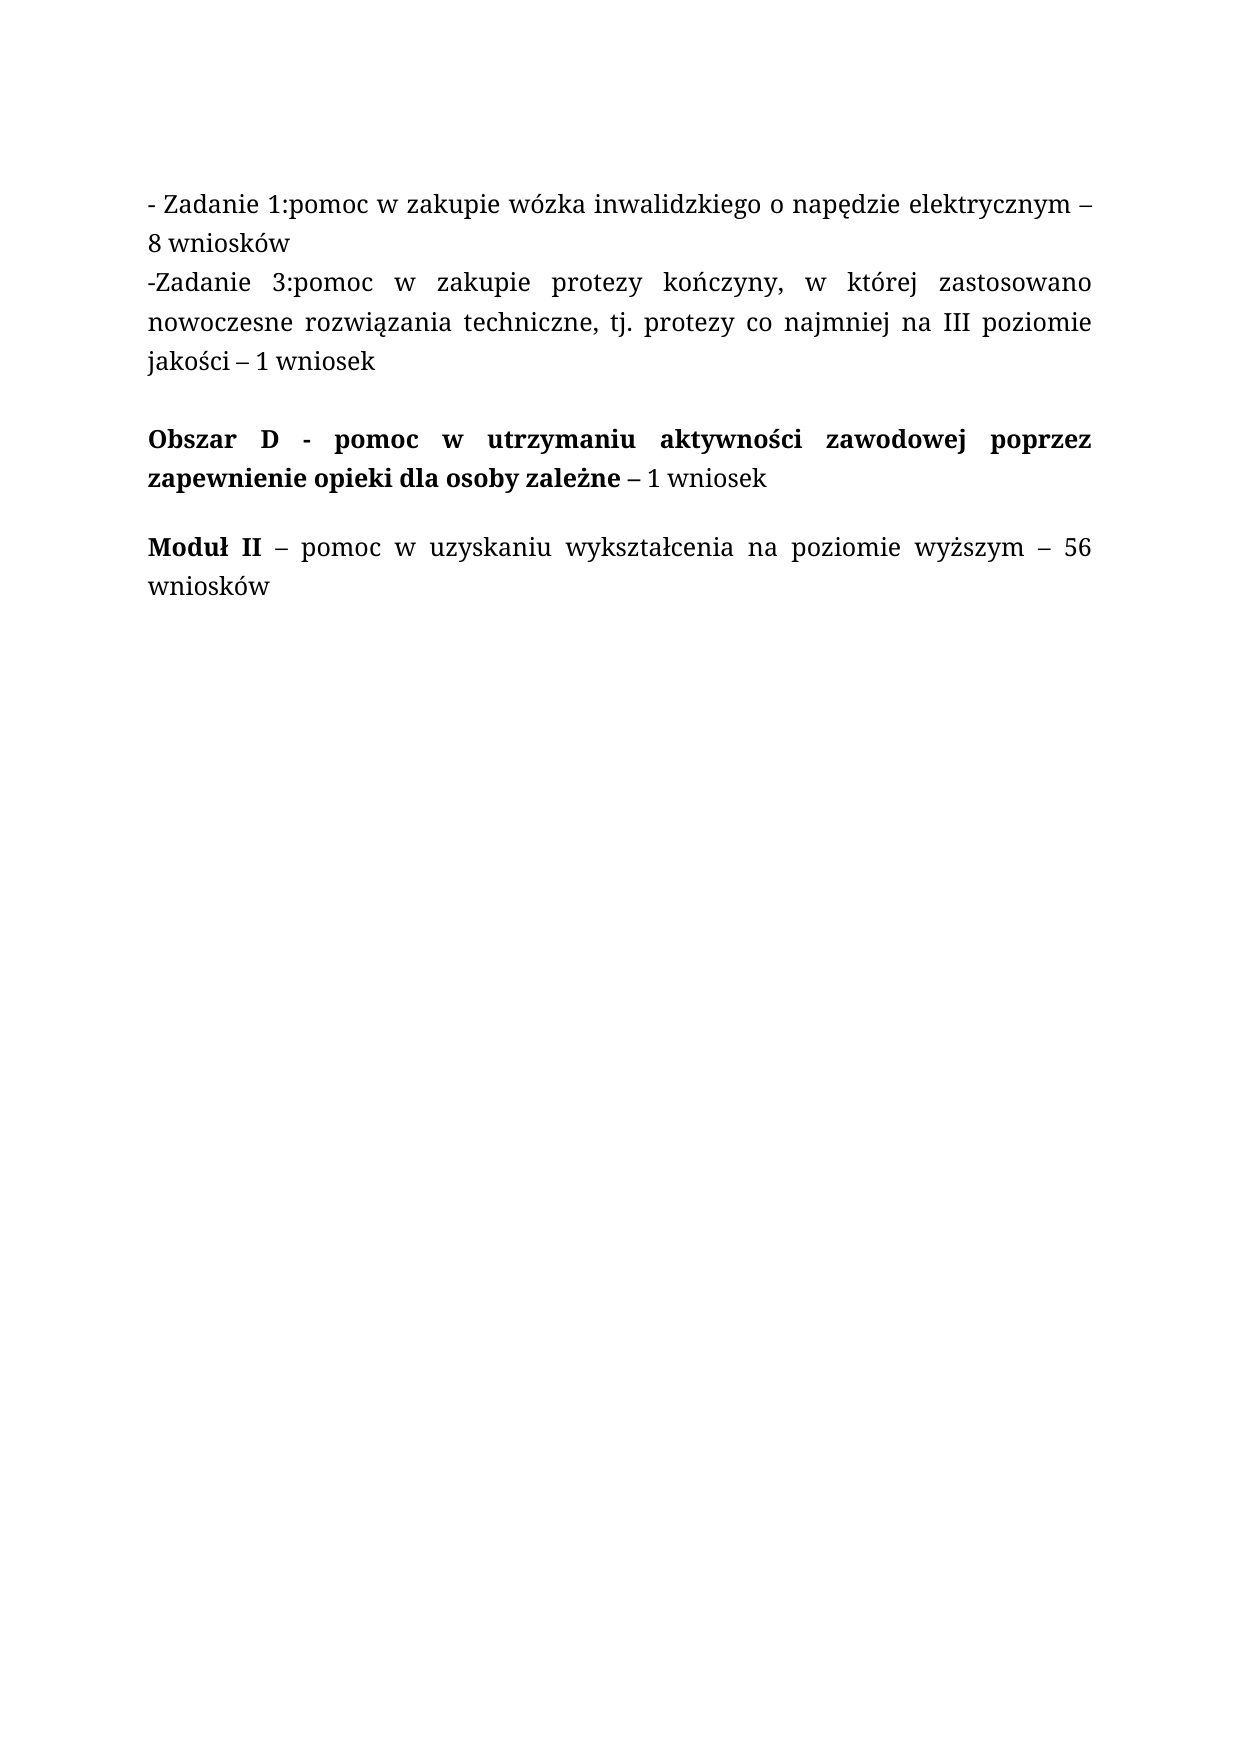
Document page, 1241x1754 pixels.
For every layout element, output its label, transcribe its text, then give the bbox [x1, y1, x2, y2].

text Moduł II – pomoc w uzyskaniu wykształcenia na poziomie wyższym – 56 wniosków [148, 529, 1093, 602]
text -Zadanie 3:pomoc w zakupie protezy kończyny, w której zastosowano nowoczesne rozwiązania techniczne, tj. protezy co najmniej na III poziomie jakości – 1 wniosek [148, 265, 1093, 377]
text - Zadanie 1:pomoc w zakupie wózka inwalidzkiego o napędzie elektrycznym – 8 wniosków [148, 148, 1093, 260]
text Obszar D - pomoc w utrzymaniu aktywności zawodowej poprzez zapewnienie opieki dla osoby zależne – 1 wniosek [148, 383, 1093, 495]
